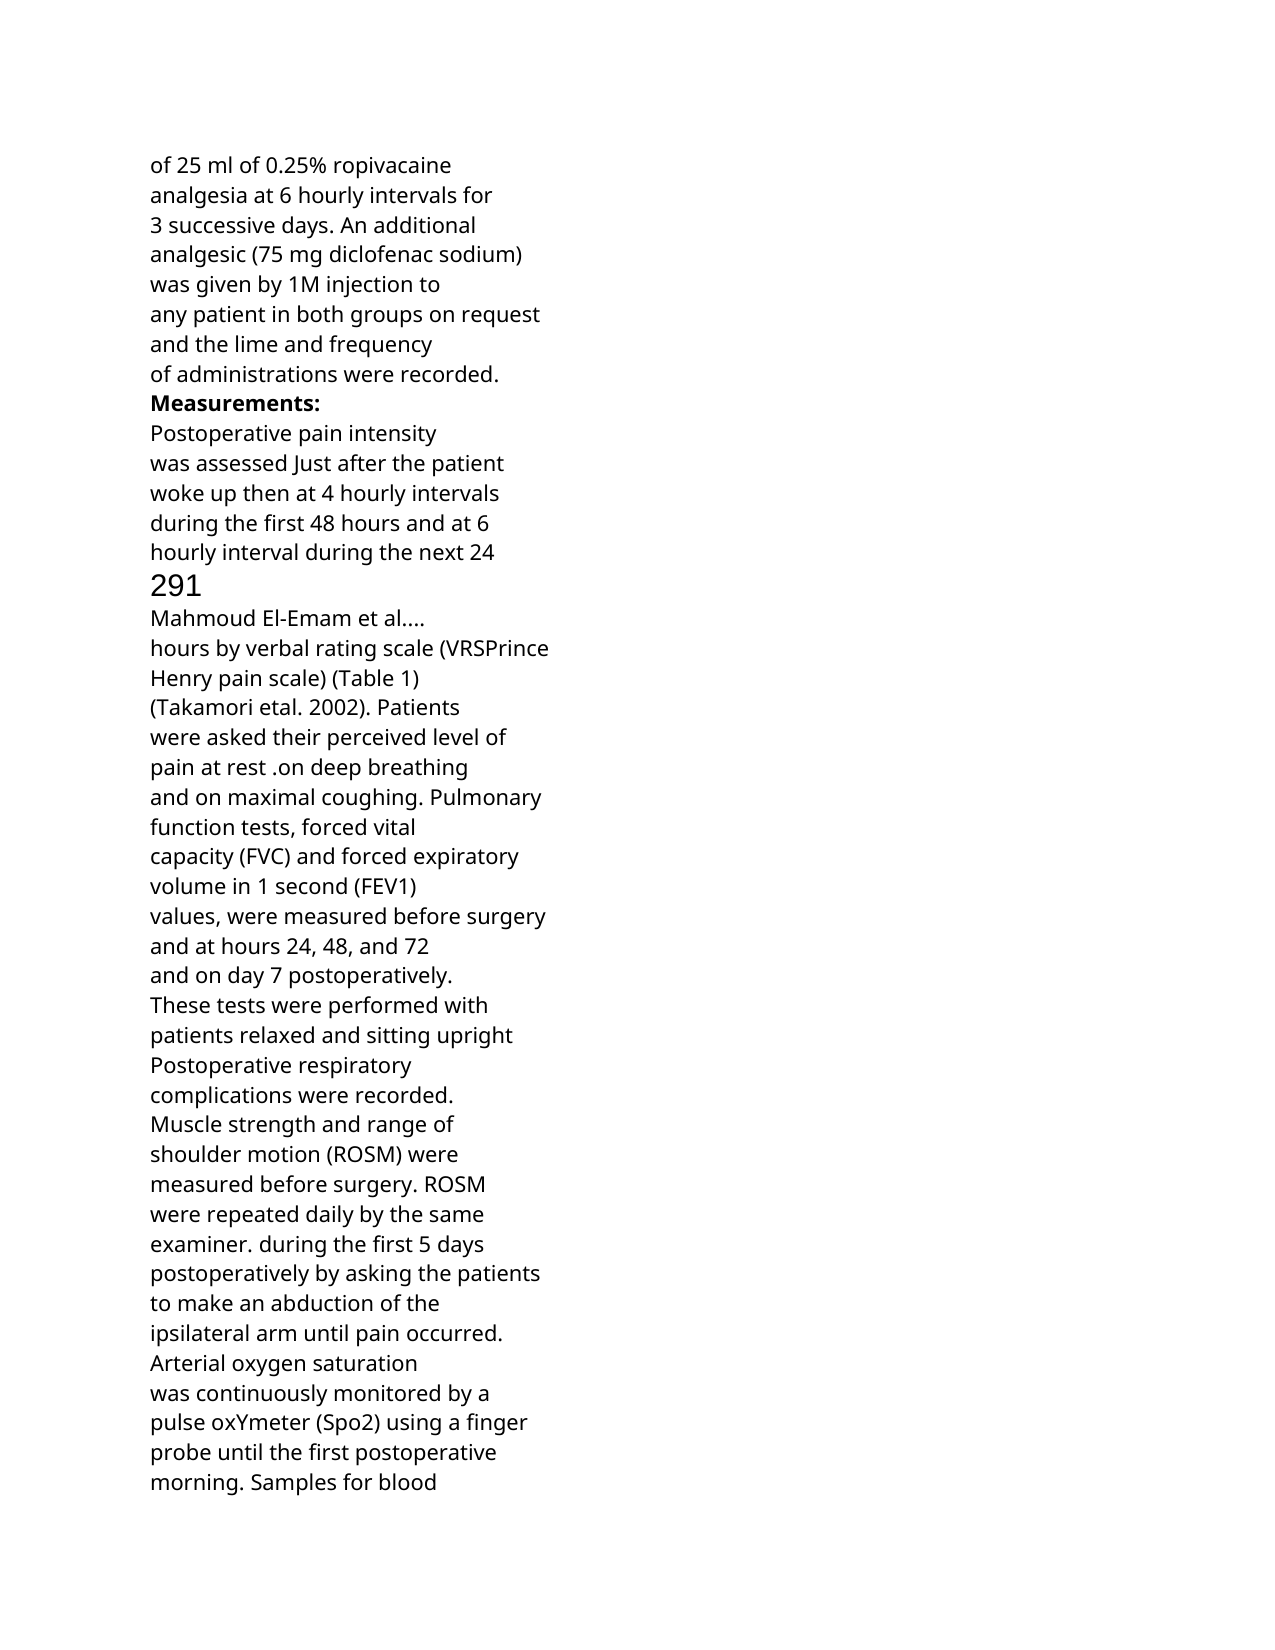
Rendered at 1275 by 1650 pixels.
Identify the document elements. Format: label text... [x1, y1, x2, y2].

text Arterial oxygen saturation [150, 1348, 1125, 1378]
text function tests, forced vital [150, 812, 1125, 841]
text and the lime and frequency [150, 329, 1125, 358]
text These tests were performed with [150, 990, 1125, 1020]
text measured before surgery. ROSM [150, 1169, 1125, 1199]
text hours by verbal rating scale (VRSPrince [150, 633, 1125, 663]
text shoulder motion (ROSM) were [150, 1139, 1125, 1169]
text to make an abduction of the [150, 1288, 1125, 1318]
text pulse oxYmeter (Spo2) using a finger [150, 1407, 1125, 1437]
text was given by 1M injection to [150, 269, 1125, 299]
text morning. Samples for blood [150, 1467, 1125, 1497]
text of administrations were recorded. [150, 358, 1125, 388]
text pain at rest .on deep breathing [150, 752, 1125, 782]
text Measurements: [150, 388, 1125, 418]
text examiner. during the first 5 days [150, 1229, 1125, 1258]
text and at hours 24, 48, and 72 [150, 931, 1125, 961]
text postoperatively by asking the patients [150, 1258, 1125, 1288]
text 3 successive days. An additional [150, 209, 1125, 239]
text Postoperative pain intensity [150, 418, 1125, 448]
text and on day 7 postoperatively. [150, 961, 1125, 990]
text was assessed Just after the patient [150, 448, 1125, 478]
text Postoperative respiratory [150, 1050, 1125, 1080]
text during the first 48 hours and at 6 [150, 507, 1125, 537]
text any patient in both groups on request [150, 299, 1125, 329]
text (Takamori etal. 2002). Patients [150, 692, 1125, 722]
text 291 [150, 567, 1125, 603]
text woke up then at 4 hourly intervals [150, 478, 1125, 507]
text values, were measured before surgery [150, 901, 1125, 931]
text analgesic (75 mg diclofenac sodium) [150, 239, 1125, 269]
text and on maximal coughing. Pulmonary [150, 782, 1125, 812]
text analgesia at 6 hourly intervals for [150, 180, 1125, 209]
text hourly interval during the next 24 [150, 537, 1125, 567]
text volume in 1 second (FEV1) [150, 871, 1125, 901]
text probe until the first postoperative [150, 1437, 1125, 1467]
text of 25 ml of 0.25% ropivacaine [150, 150, 1125, 180]
text ipsilateral arm until pain occurred. [150, 1318, 1125, 1348]
text were repeated daily by the same [150, 1199, 1125, 1229]
text Henry pain scale) (Table 1) [150, 663, 1125, 692]
text Mahmoud El-Emam et al.... [150, 603, 1125, 633]
text were asked their perceived level of [150, 722, 1125, 752]
text was continuously monitored by a [150, 1378, 1125, 1407]
text patients relaxed and sitting upright [150, 1020, 1125, 1050]
text capacity (FVC) and forced expiratory [150, 841, 1125, 871]
text Muscle strength and range of [150, 1109, 1125, 1139]
text complications were recorded. [150, 1080, 1125, 1109]
